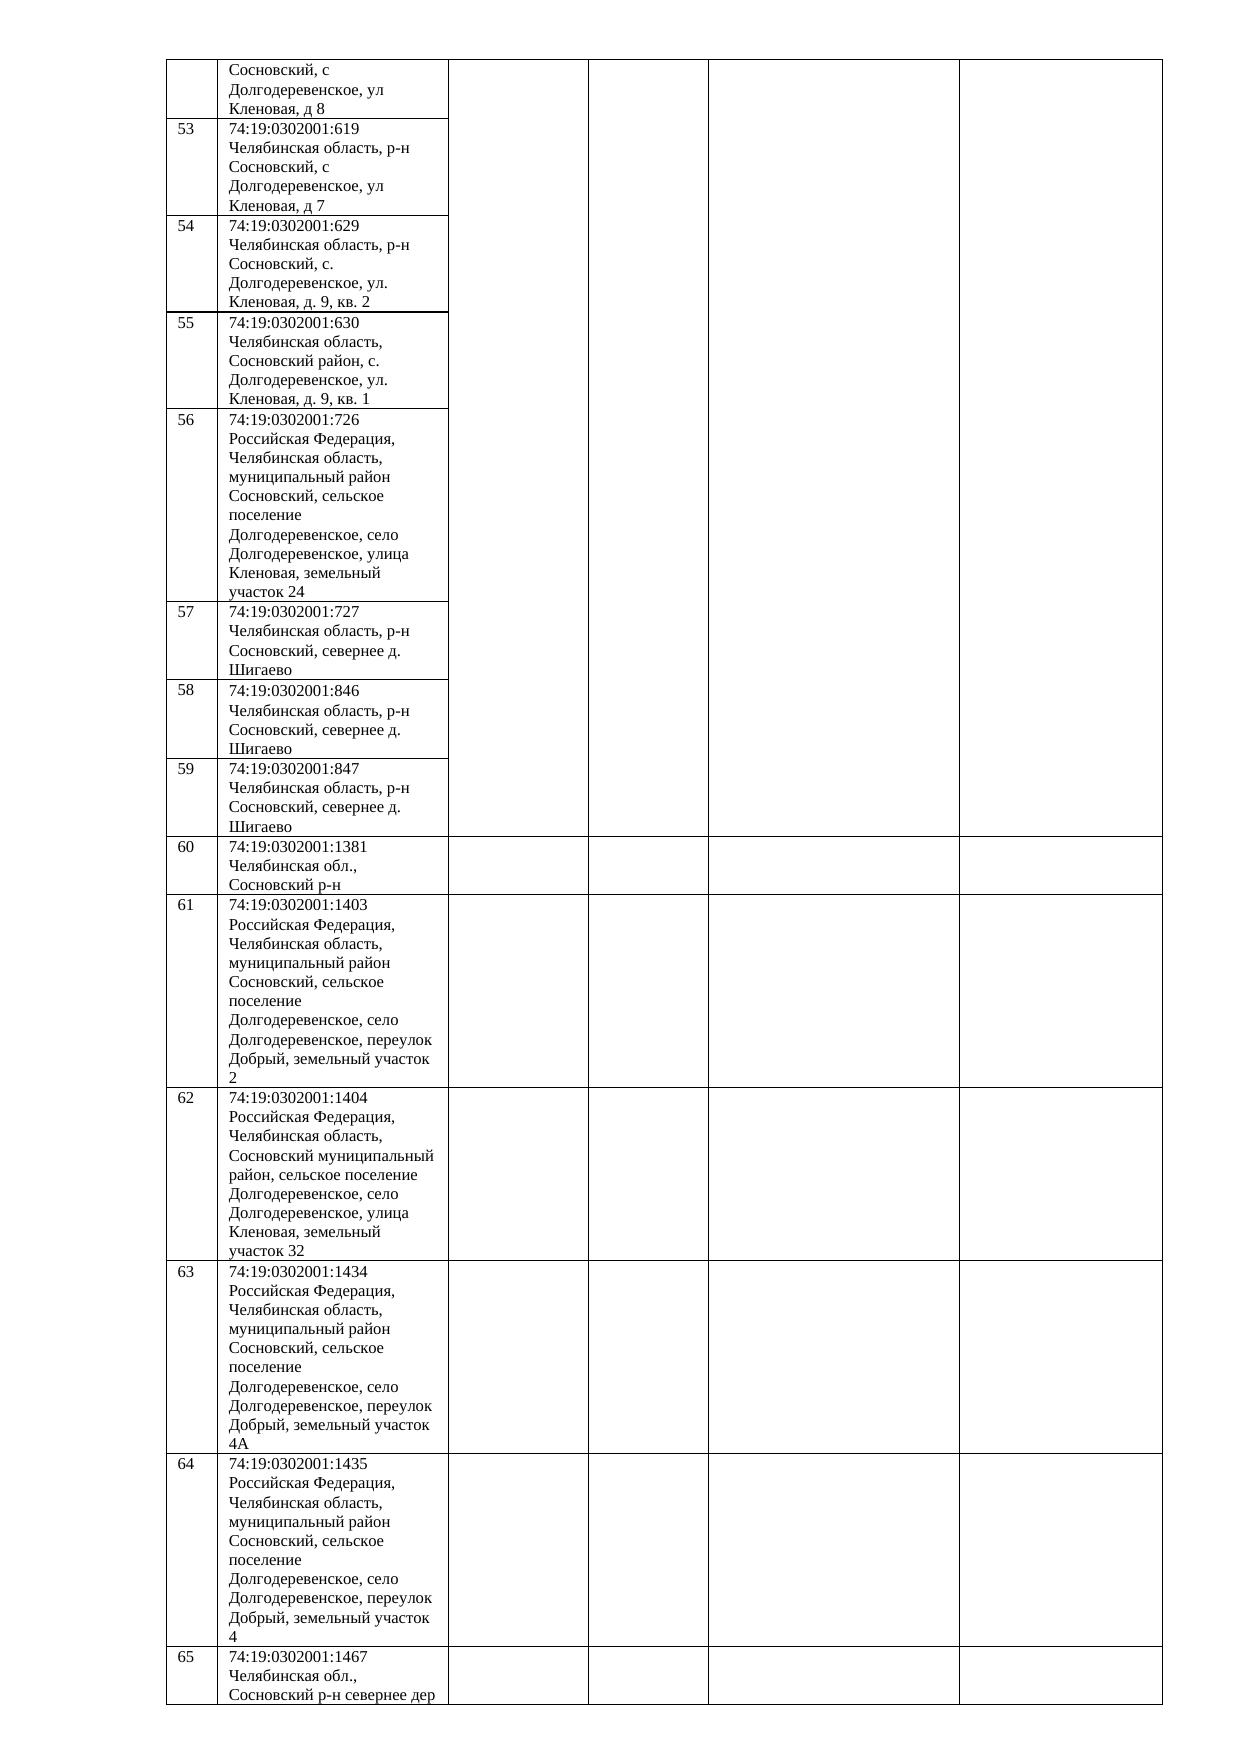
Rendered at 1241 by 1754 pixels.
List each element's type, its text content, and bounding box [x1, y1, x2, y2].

table_cell [589, 895, 708, 1087]
table_cell 74:19:0302001:727 Челябинская область, р-н Сосновский, севернее д. Шигаево [218, 602, 448, 679]
table_cell [589, 1261, 708, 1453]
table_cell 57 [167, 602, 217, 679]
table_cell [960, 1088, 1162, 1260]
table_cell 74:19:0302001:630 Челябинская область, Сосновский район, с. Долгодеревенское, ул. Кленовая, д. 9, кв. 1 [218, 313, 448, 408]
table_cell [589, 1647, 708, 1704]
table_cell [960, 895, 1162, 1087]
table_cell [960, 1261, 1162, 1453]
table_cell 74:19:0302001:846 Челябинская область, р-н Сосновский, севернее д. Шигаево [218, 680, 448, 758]
table_cell [589, 837, 708, 894]
table_cell [449, 837, 588, 894]
table_cell [449, 895, 588, 1087]
table_cell [709, 1454, 959, 1646]
table_cell [709, 1088, 959, 1260]
table_cell 54 [167, 216, 217, 311]
table_cell [449, 1454, 588, 1646]
table_cell [709, 895, 959, 1087]
table_cell 65 [167, 1647, 217, 1704]
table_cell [218, 1647, 448, 1704]
table_cell 74:19:0302001:726 Российская Федерация, Челябинская область, муниципальный район Сосновский, сельское поселение Долгодеревенское, село Долгодеревенское, улица Кленовая, земельный участок 24 [218, 409, 448, 601]
table_cell [960, 1647, 1162, 1704]
table_cell 74:19:0302001:619 Челябинская область, р-н Сосновский, с Долгодеревенское, ул Кленовая, д 7 [218, 119, 448, 214]
table_cell 64 [167, 1454, 217, 1646]
table_cell [589, 1454, 708, 1646]
table_cell 74:19:0302001:629 Челябинская область, р-н Сосновский, с. Долгодеревенское, ул. Кленовая, д. 9, кв. 2 [218, 216, 448, 311]
table_cell 53 [167, 119, 217, 214]
table_cell [449, 1647, 588, 1704]
table_cell 59 [167, 759, 217, 836]
table_cell 58 [167, 680, 217, 758]
table_cell [589, 1088, 708, 1260]
table_cell [709, 1261, 959, 1453]
table_cell 74:19:0302001:1404 Российская Федерация, Челябинская область, Сосновский муниципальный район, сельское поселение Долгодеревенское, село Долгодеревенское, улица Кленовая, земельный участок 32 [218, 1088, 448, 1260]
table_cell 62 [167, 1088, 217, 1260]
table_cell 61 [167, 895, 217, 1087]
table_cell 63 [167, 1261, 217, 1453]
table_cell 55 [167, 313, 217, 408]
table_cell 74:19:0302001:1435 Российская Федерация, Челябинская область, муниципальный район Сосновский, сельское поселение Долгодеревенское, село Долгодеревенское, переулок Добрый, земельный участок 4 [218, 1454, 448, 1646]
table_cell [218, 60, 448, 118]
table_cell 74:19:0302001:847 Челябинская область, р-н Сосновский, севернее д. Шигаево [218, 759, 448, 836]
table_cell [960, 837, 1162, 894]
table_cell 74:19:0302001:1403 Российская Федерация, Челябинская область, муниципальный район Сосновский, сельское поселение Долгодеревенское, село Долгодеревенское, переулок Добрый, земельный участок 2 [218, 895, 448, 1087]
table_cell [709, 837, 959, 894]
table_cell 74:19:0302001:1381 Челябинская обл., Сосновский р-н [218, 837, 448, 894]
table_cell [709, 1647, 959, 1704]
table_cell 52 [167, 60, 217, 118]
table_cell 56 [167, 409, 217, 601]
table_cell [449, 1088, 588, 1260]
table_cell [449, 1261, 588, 1453]
table_cell 60 [167, 837, 217, 894]
table_cell 74:19:0302001:1434 Российская Федерация, Челябинская область, муниципальный район Сосновский, сельское поселение Долгодеревенское, село Долгодеревенское, переулок Добрый, земельный участок 4А [218, 1261, 448, 1453]
table_cell [960, 1454, 1162, 1646]
